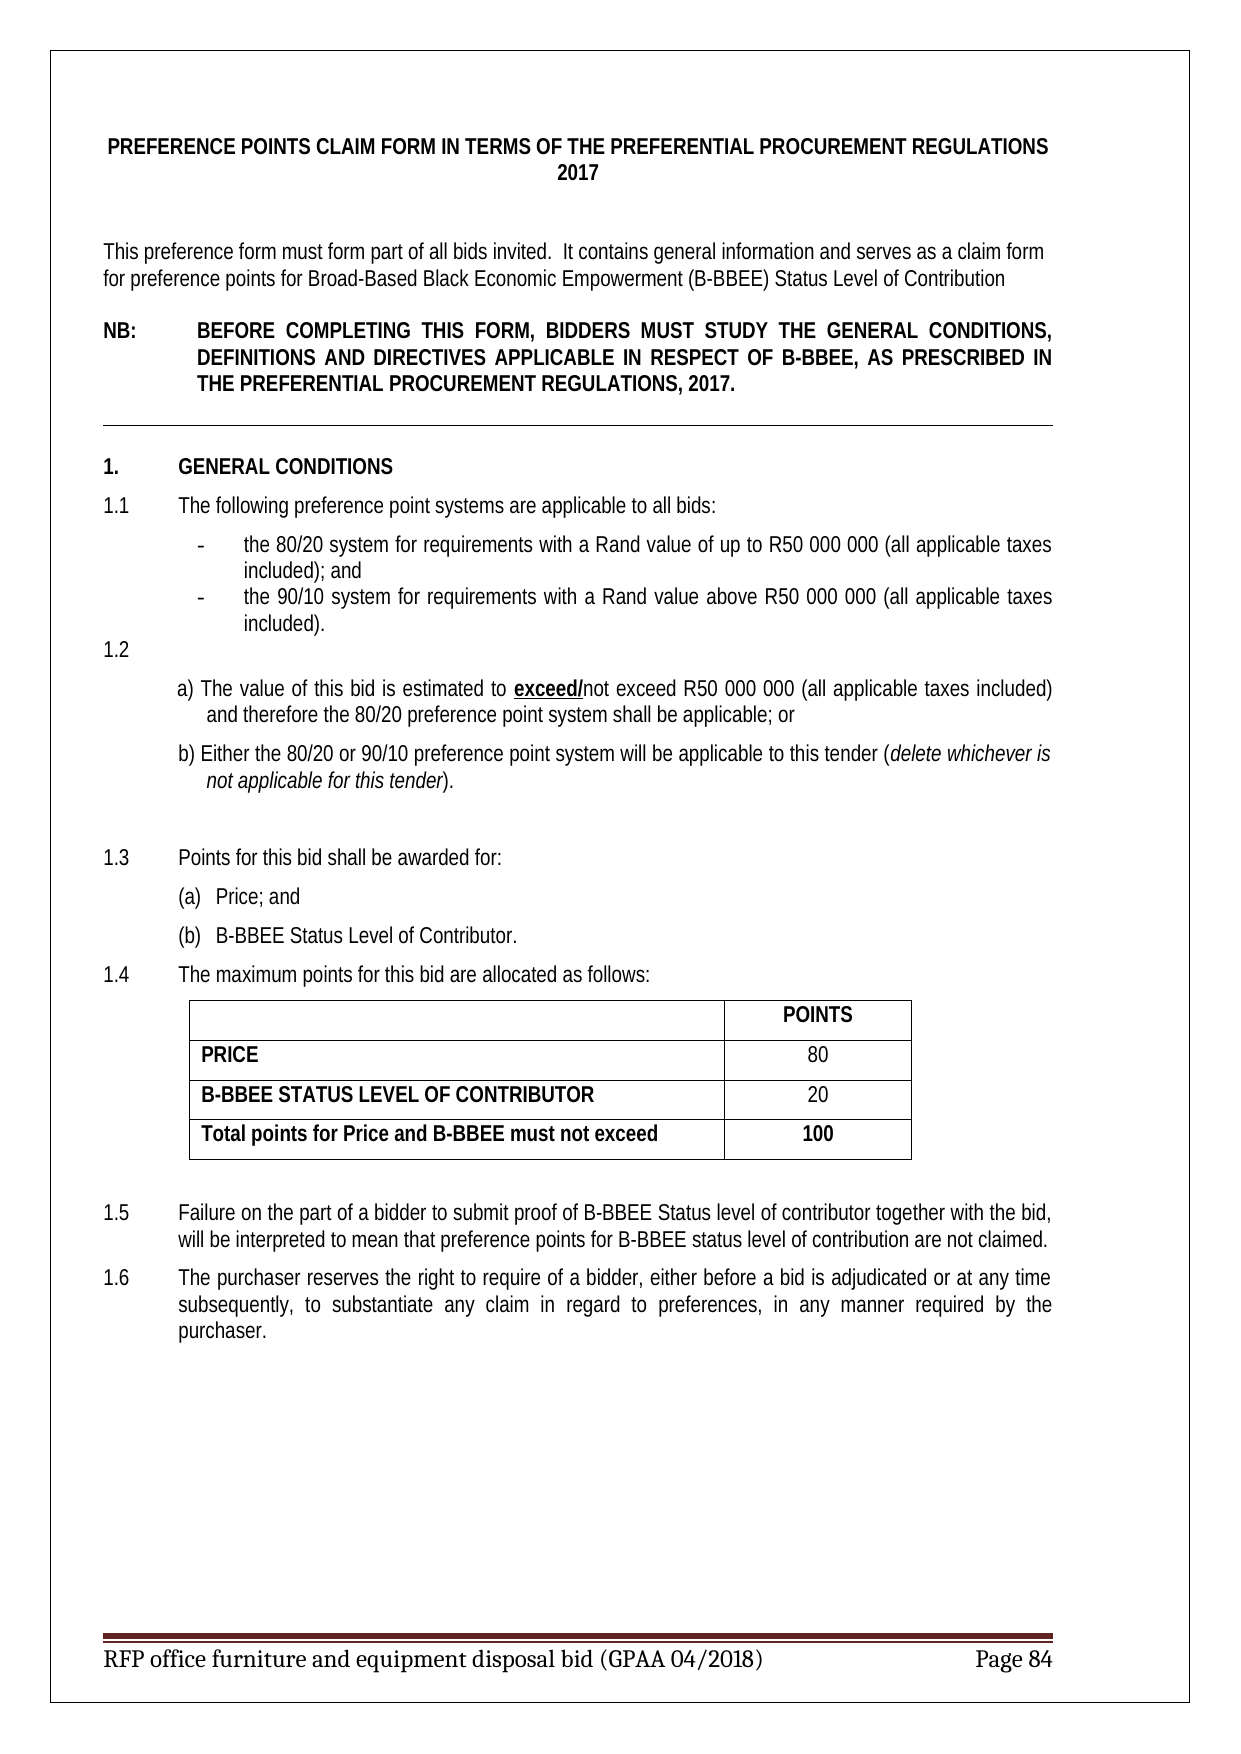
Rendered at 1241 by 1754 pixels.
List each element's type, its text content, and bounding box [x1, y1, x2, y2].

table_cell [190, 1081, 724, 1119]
list The purchaser reserves the right to require of a bidder, either before a bid is adjudicated or at any time subsequently, to substantiate any claim in regard to preferences, in any manner required by the purchaser. [103, 1264, 1053, 1343]
list Price; and [178, 883, 1053, 909]
text PREFERENCE POINTS CLAIM FORM IN TERMS OF THE PREFERENTIAL PROCUREMENT REGULATIONS 2017 [103, 133, 1053, 186]
list Points for this bid shall be awarded for: [103, 844, 1053, 871]
list the 90/10 system for requirements with a Rand value above R50 000 000 (all applicable taxes included). [197, 583, 1053, 636]
text This preference form must form part of all bids invited. It contains general information and serves as a claim form for preference points for Broad-Based Black Economic Empowerment (B-BBEE) Status Level of Contribution [103, 238, 1053, 291]
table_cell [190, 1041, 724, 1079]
list the 80/20 system for requirements with a Rand value of up to R50 000 000 (all applicable taxes included); and [197, 531, 1053, 583]
list GENERAL CONDITIONS [103, 453, 1053, 479]
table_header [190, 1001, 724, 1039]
list The following preference point systems are applicable to all bids: [103, 492, 1053, 518]
text a) The value of this bid is estimated to exceed/not exceed R50 000 000 (all applicable taxes included) and therefore the 80/20 preference point system shall be applicable; or [177, 675, 1053, 728]
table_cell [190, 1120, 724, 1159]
list The maximum points for this bid are allocated as follows: [103, 961, 1053, 987]
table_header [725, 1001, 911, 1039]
text b) Either the 80/20 or 90/10 preference point system will be applicable to this tender (delete whichever is not applicable for this tender). [178, 740, 1053, 793]
list Failure on the part of a bidder to submit proof of B-BBEE Status level of contributor together with the bid, will be interpreted to mean that preference points for B-BBEE status level of contribution are not claimed. [103, 1199, 1053, 1252]
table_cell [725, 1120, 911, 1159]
text NB: BEFORE COMPLETING THIS FORM, BIDDERS MUST STUDY THE GENERAL CONDITIONS, DEFINITIONS AND DIRECTIVES APPLICABLE IN RESPECT OF B-BBEE, AS PRESCRIBED IN THE PREFERENTIAL PROCUREMENT REGULATIONS, 2017. [103, 317, 1053, 396]
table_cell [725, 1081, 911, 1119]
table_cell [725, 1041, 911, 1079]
list B-BBEE Status Level of Contributor. [178, 922, 1053, 948]
